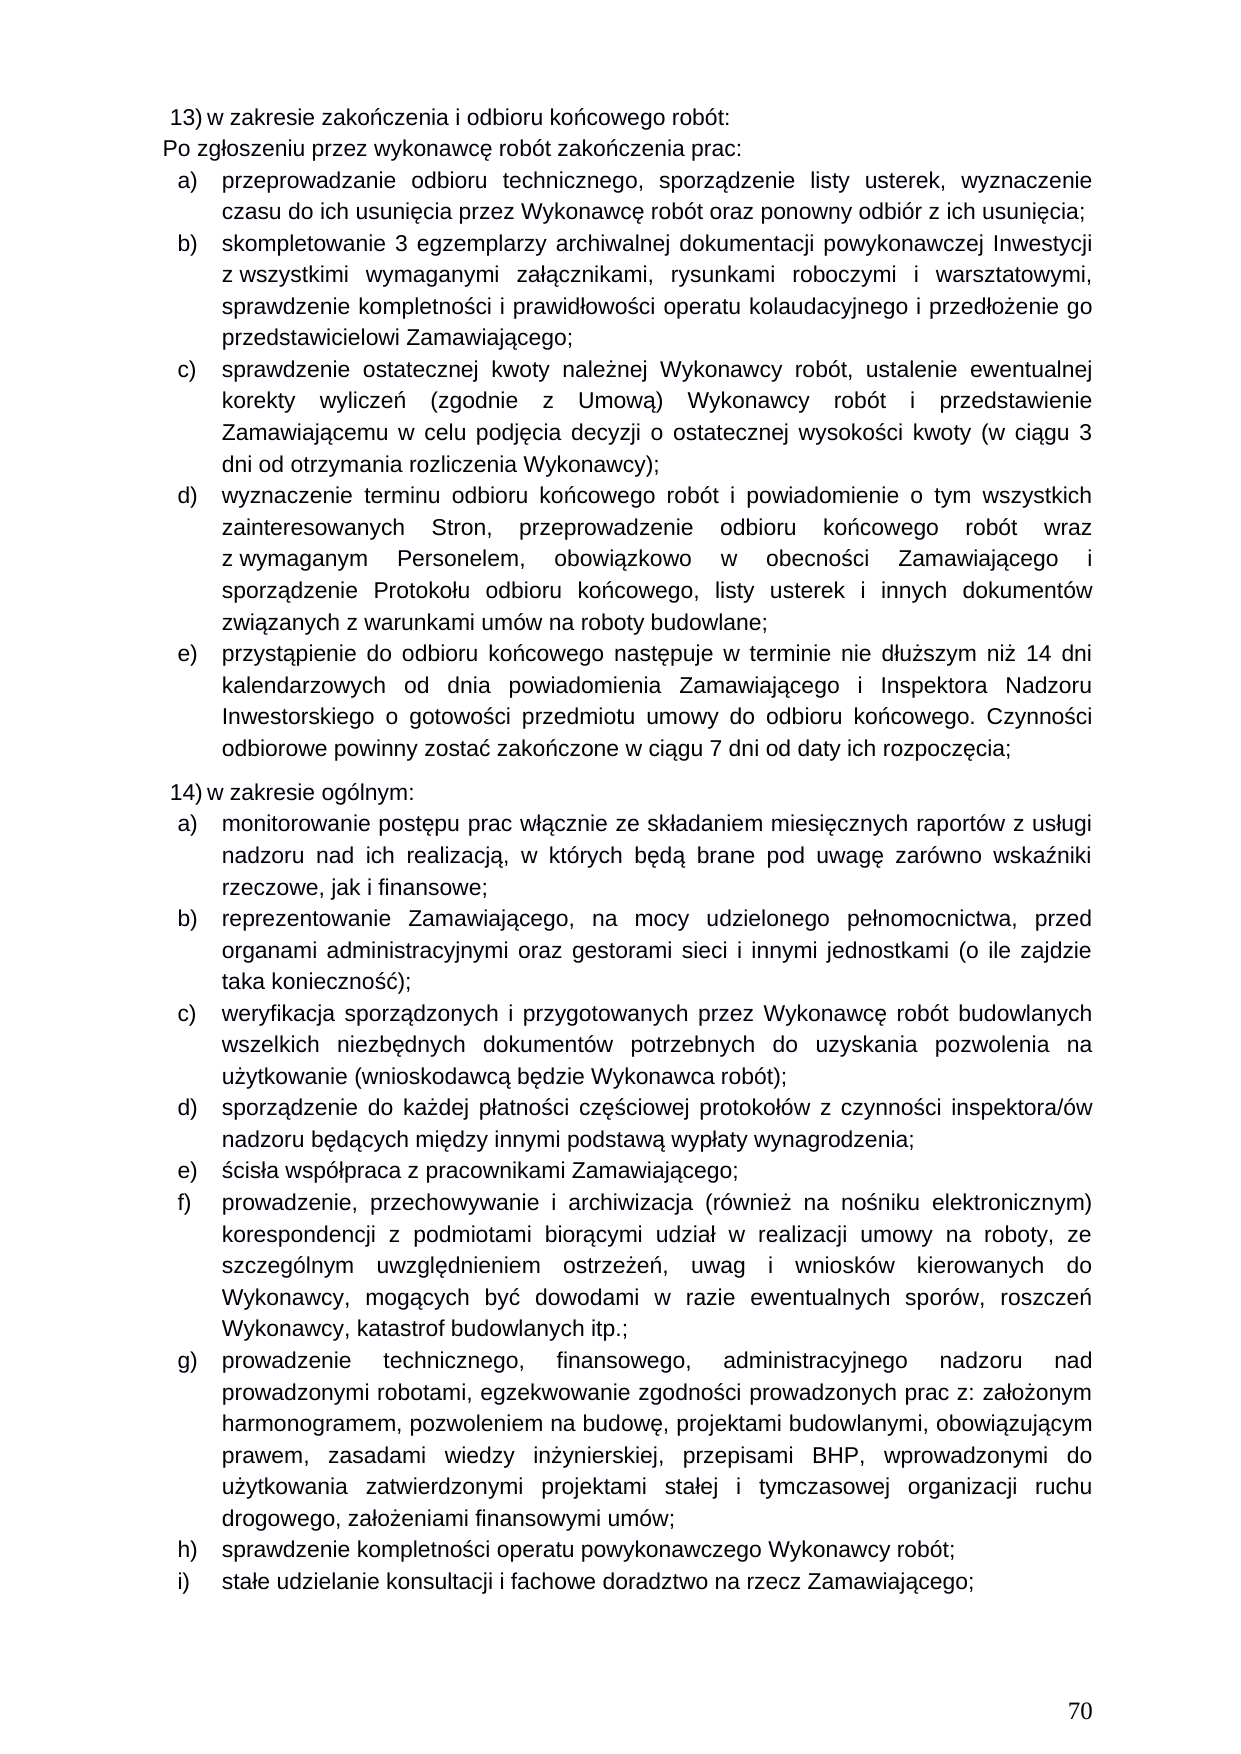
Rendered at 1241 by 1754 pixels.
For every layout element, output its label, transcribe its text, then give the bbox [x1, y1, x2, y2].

list stałe udzielanie konsultacji i fachowe doradztwo na rzecz Zamawiającego; [177, 1568, 1093, 1594]
list wyznaczenie terminu odbioru końcowego robót i powiadomienie o tym wszystkich zainteresowanych Stron, przeprowadzenie odbioru końcowego robót wraz z wymaganym Personelem, obowiązkowo w obecności Zamawiającego i sporządzenie Protokołu odbioru końcowego, listy usterek i innych dokumentów związanych z warunkami umów na roboty budowlane; [177, 482, 1093, 635]
list prowadzenie technicznego, finansowego, administracyjnego nadzoru nad prowadzonymi robotami, egzekwowanie zgodności prowadzonych prac z: założonym harmonogramem, pozwoleniem na budowę, projektami budowlanymi, obowiązującym prawem, zasadami wiedzy inżynierskiej, przepisami BHP, wprowadzonymi do użytkowania zatwierdzonymi projektami stałej i tymczasowej organizacji ruchu drogowego, założeniami finansowymi umów; [177, 1347, 1093, 1531]
list w zakresie zakończenia i odbioru końcowego robót: [169, 103, 1093, 130]
list monitorowanie postępu prac włącznie ze składaniem miesięcznych raportów z usługi nadzoru nad ich realizacją, w których będą brane pod uwagę zarówno wskaźniki rzeczowe, jak i finansowe; [177, 810, 1093, 900]
list reprezentowanie Zamawiającego, na mocy udzielonego pełnomocnictwa, przed organami administracyjnymi oraz gestorami sieci i innymi jednostkami (o ile zajdzie taka konieczność); [177, 905, 1093, 994]
list ścisła współpraca z pracownikami Zamawiającego; [177, 1157, 1093, 1184]
list prowadzenie, przechowywanie i archiwizacja (również na nośniku elektronicznym) korespondencji z podmiotami biorącymi udział w realizacji umowy na roboty, ze szczególnym uwzględnieniem ostrzeżeń, uwag i wniosków kierowanych do Wykonawcy, mogących być dowodami w razie ewentualnych sporów, roszczeń Wykonawcy, katastrof budowlanych itp.; [177, 1189, 1093, 1342]
list w zakresie ogólnym: [169, 779, 1093, 805]
list sporządzenie do każdej płatności częściowej protokołów z czynności inspektora/ów nadzoru będących między innymi podstawą wypłaty wynagrodzenia; [177, 1094, 1093, 1152]
text Po zgłoszeniu przez wykonawcę robót zakończenia prac: [162, 135, 1093, 161]
list skompletowanie 3 egzemplarzy archiwalnej dokumentacji powykonawczej Inwestycji z wszystkimi wymaganymi załącznikami, rysunkami roboczymi i warsztatowymi, sprawdzenie kompletności i prawidłowości operatu kolaudacyjnego i przedłożenie go przedstawicielowi Zamawiającego; [177, 230, 1093, 351]
list weryfikacja sporządzonych i przygotowanych przez Wykonawcę robót budowlanych wszelkich niezbędnych dokumentów potrzebnych do uzyskania pozwolenia na użytkowanie (wnioskodawcą będzie Wykonawca robót); [177, 1000, 1093, 1089]
list sprawdzenie ostatecznej kwoty należnej Wykonawcy robót, ustalenie ewentualnej korekty wyliczeń (zgodnie z Umową) Wykonawcy robót i przedstawienie Zamawiającemu w celu podjęcia decyzji o ostatecznej wysokości kwoty (w ciągu 3 dni od otrzymania rozliczenia Wykonawcy); [177, 356, 1093, 477]
list sprawdzenie kompletności operatu powykonawczego Wykonawcy robót; [177, 1536, 1093, 1563]
list przeprowadzanie odbioru technicznego, sporządzenie listy usterek, wyznaczenie czasu do ich usunięcia przez Wykonawcę robót oraz ponowny odbiór z ich usunięcia; [177, 167, 1093, 224]
list przystąpienie do odbioru końcowego następuje w terminie nie dłuższym niż 14 dni kalendarzowych od dnia powiadomienia Zamawiającego i Inspektora Nadzoru Inwestorskiego o gotowości przedmiotu umowy do odbioru końcowego. Czynności odbiorowe powinny zostać zakończone w ciągu 7 dni od daty ich rozpoczęcia; [177, 640, 1093, 761]
